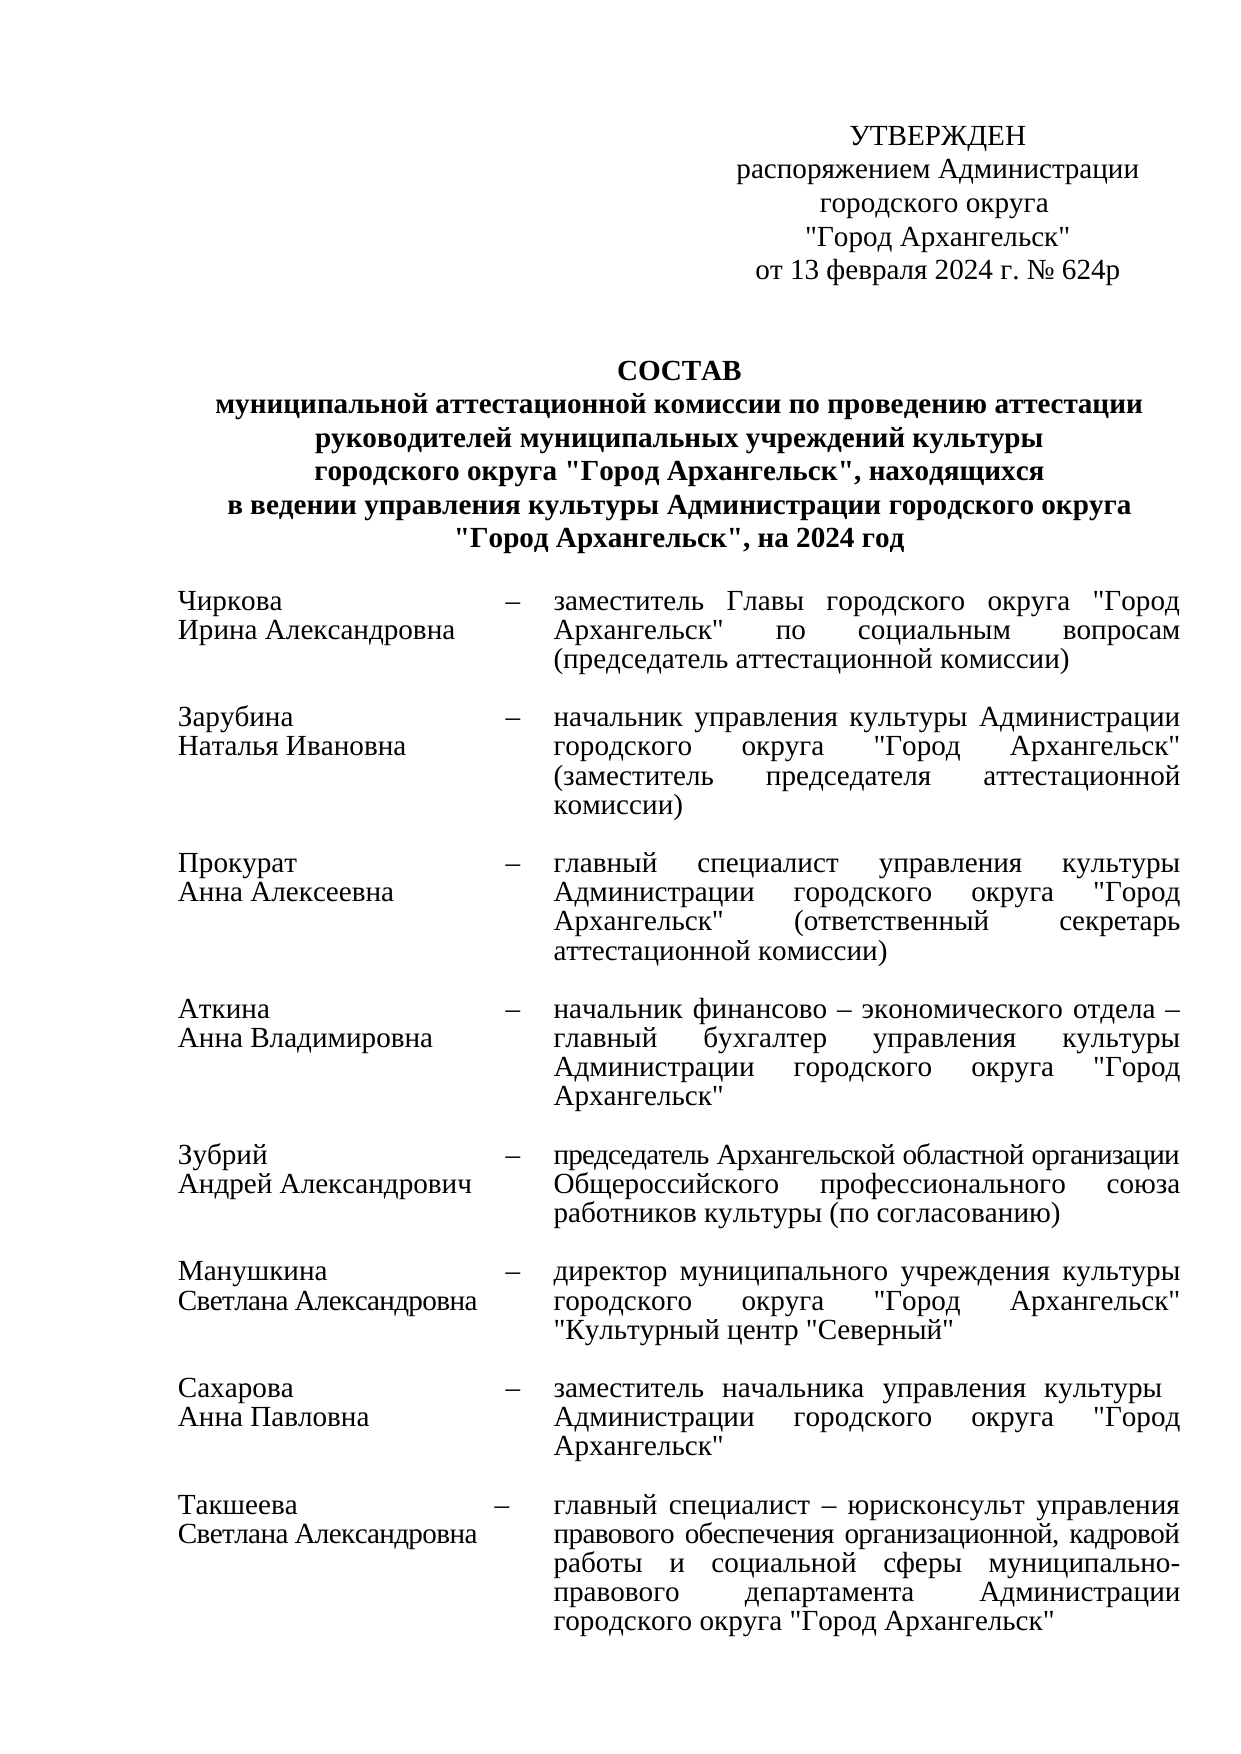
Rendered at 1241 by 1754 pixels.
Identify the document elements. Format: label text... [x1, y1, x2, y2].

text городского округа "Город Архангельск", находящихся [177, 453, 1181, 487]
table_cell председатель Архангельской областной организации Общероссийского профессионального союза работников культуры (по согласованию) [542, 1141, 1192, 1257]
table_header заместитель Главы городского округа "Город Архангельск" по социальным вопросам (председатель аттестационной комиссии) [542, 587, 1192, 703]
table_cell – [483, 1141, 542, 1257]
table_cell Прокурат Анна Алексеевна [166, 849, 483, 995]
table_cell – [483, 849, 542, 995]
table_cell Такшеева Светлана Александровна [166, 1491, 483, 1637]
table_cell – [483, 995, 542, 1141]
table_header – [483, 587, 542, 703]
table_cell – [483, 703, 542, 849]
text от 13 февраля 2024 г. № 624р [694, 252, 1181, 286]
table_cell Зубрий Андрей Александрович [166, 1141, 483, 1257]
table_cell начальник управления культуры Администрации городского округа "Город Архангельск" (заместитель председателя аттестационной комиссии) [542, 703, 1192, 849]
table_cell заместитель начальника управления культуры Администрации городского округа "Город Архангельск" [542, 1374, 1192, 1491]
table_cell – [483, 1258, 542, 1374]
text в ведении управления культуры Администрации городского округа "Город Архангельск", на 2024 год [177, 487, 1181, 554]
table_cell главный специалист управления культуры Администрации городского округа "Город Архангельск" (ответственный секретарь аттестационной комиссии) [542, 849, 1192, 995]
text СОСТАВ [177, 353, 1181, 386]
table_header Чиркова Ирина Александровна [166, 587, 483, 703]
table_cell – [483, 1491, 542, 1637]
table_cell Сахарова Анна Павловна [166, 1374, 483, 1491]
table_cell Аткина Анна Владимировна [166, 995, 483, 1141]
text муниципальной аттестационной комиссии по проведению аттестации руководителей муниципальных учреждений культуры [177, 386, 1181, 453]
table_cell Манушкина Светлана Александровна [166, 1258, 483, 1374]
table_cell главный специалист – юрисконсульт управления правового обеспечения организационной, кадровой работы и социальной сферы муниципально-правового департамента Администрации городского округа "Город Архангельск" [542, 1491, 1192, 1637]
table_cell директор муниципального учреждения культуры городского округа "Город Архангельск" "Культурный центр "Северный" [542, 1258, 1192, 1374]
text распоряжением Администрации [694, 152, 1181, 185]
table_cell начальник финансово – экономического отдела – главный бухгалтер управления культуры Администрации городского округа "Город Архангельск" [542, 995, 1192, 1141]
table_cell – [483, 1374, 542, 1491]
text УТВЕРЖДЕН [694, 118, 1181, 152]
text городского округа "Город Архангельск" [694, 185, 1181, 252]
table_cell Зарубина Наталья Ивановна [166, 703, 483, 849]
